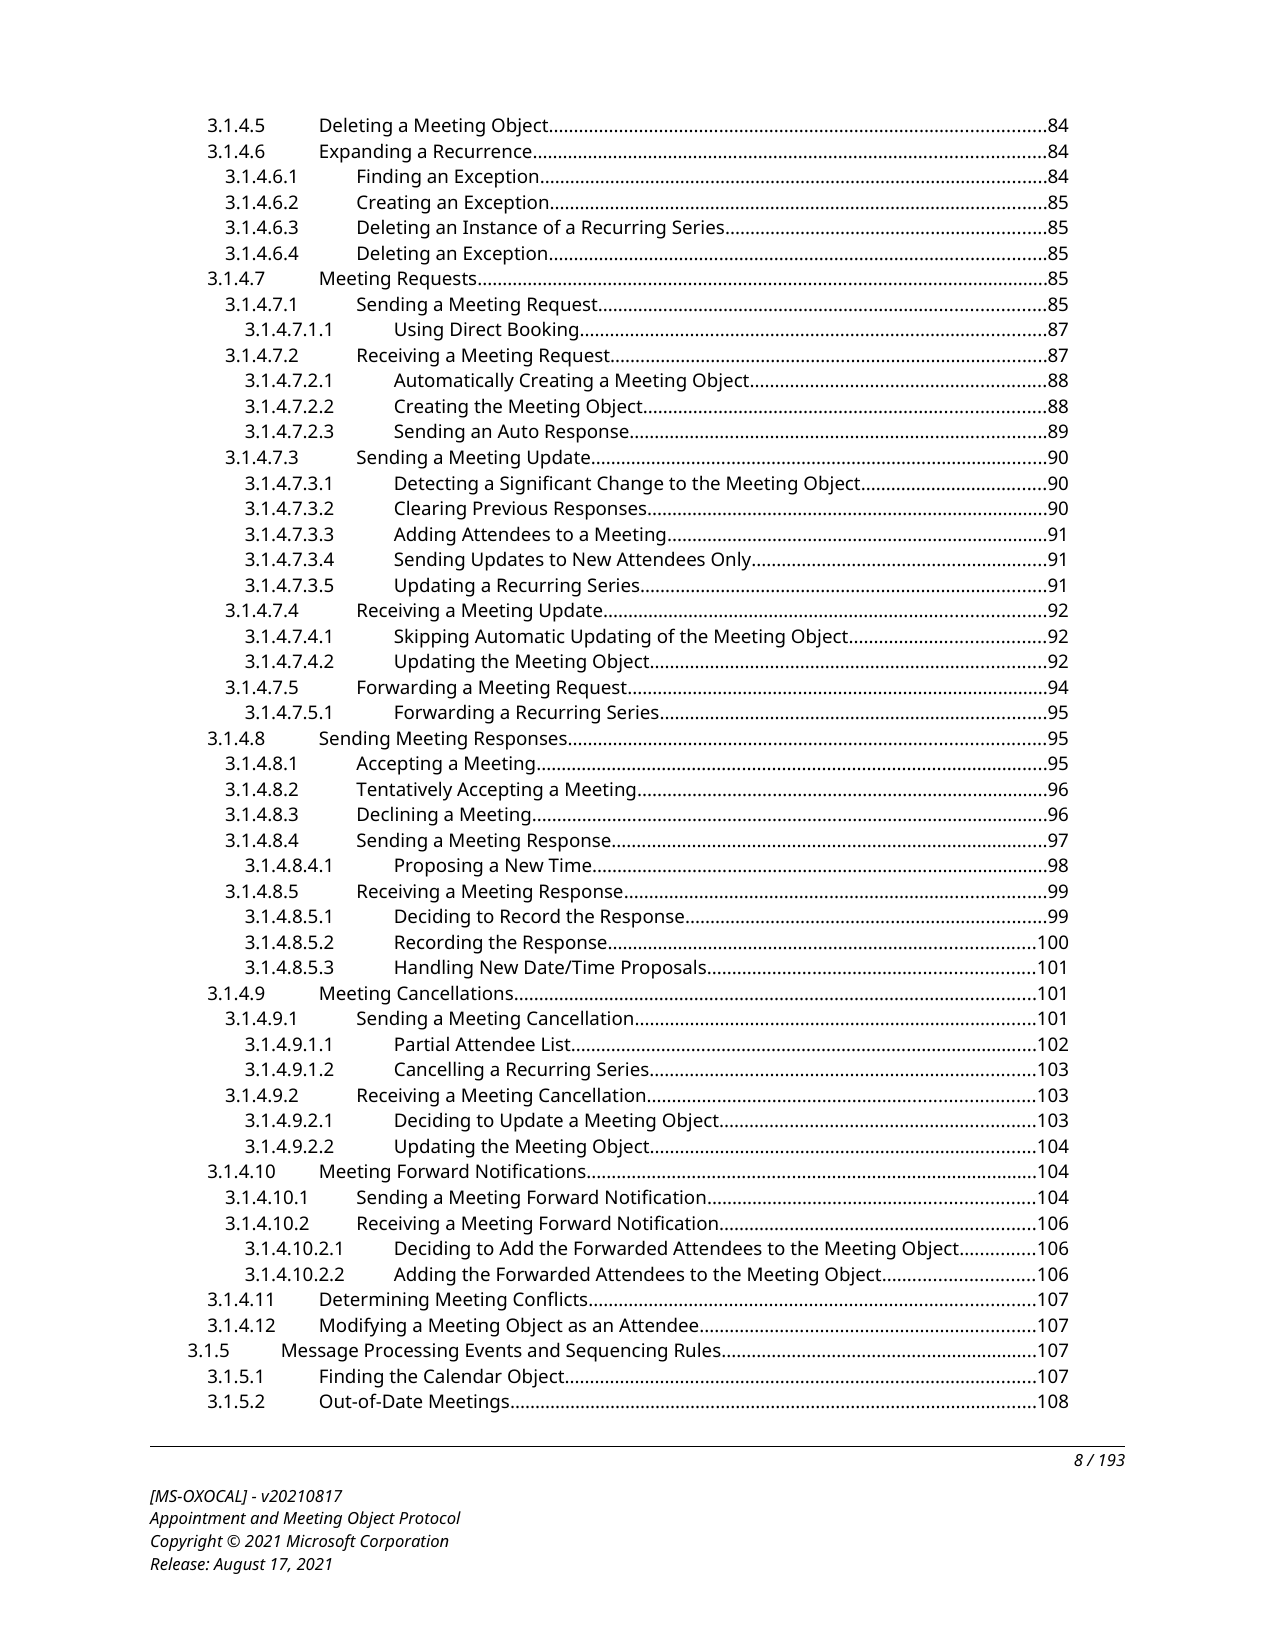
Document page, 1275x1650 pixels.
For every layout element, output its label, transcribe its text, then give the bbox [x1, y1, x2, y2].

text 3.1.4.8.2 Tentatively Accepting a Meeting 96 [225, 776, 1078, 802]
text 3.1.4.9.2 Receiving a Meeting Cancellation 103 [225, 1082, 1078, 1108]
text 3.1.4.8 Sending Meeting Responses 95 [207, 725, 1078, 751]
text 3.1.4.12 Modifying a Meeting Object as an Attendee 107 [207, 1312, 1078, 1337]
text 3.1.4.6 Expanding a Recurrence 84 [207, 138, 1078, 163]
text 3.1.4.7.2 Receiving a Meeting Request 87 [225, 342, 1078, 368]
text 3.1.4.8.5.3 Handling New Date/Time Proposals 101 [244, 955, 1078, 980]
text 3.1.4.8.5 Receiving a Meeting Response 99 [225, 878, 1078, 904]
text 3.1.4.10.2.1 Deciding to Add the Forwarded Attendees to the Meeting Object 106 [244, 1235, 1078, 1261]
text 3.1.4.7.4 Receiving a Meeting Update 92 [225, 597, 1078, 623]
text 3.1.4.10.2.2 Adding the Forwarded Attendees to the Meeting Object 106 [244, 1261, 1078, 1286]
text 3.1.4.7.1 Sending a Meeting Request 85 [225, 291, 1078, 317]
text 3.1.4.7 Meeting Requests 85 [207, 266, 1078, 291]
text 3.1.4.7.3.2 Clearing Previous Responses 90 [244, 495, 1078, 521]
text 3.1.4.7.3.4 Sending Updates to New Attendees Only 91 [244, 546, 1078, 572]
text 3.1.4.7.2.3 Sending an Auto Response 89 [244, 419, 1078, 444]
text 3.1.4.9.2.1 Deciding to Update a Meeting Object 103 [244, 1108, 1078, 1133]
text 3.1.4.8.5.1 Deciding to Record the Response 99 [244, 904, 1078, 929]
text 3.1.4.9.1.1 Partial Attendee List 102 [244, 1031, 1078, 1057]
text 3.1.4.7.5 Forwarding a Meeting Request 94 [225, 674, 1078, 699]
text 3.1.5 Message Processing Events and Sequencing Rules 107 [187, 1337, 1078, 1363]
text 3.1.4.9.2.2 Updating the Meeting Object 104 [244, 1133, 1078, 1159]
text 3.1.4.7.4.2 Updating the Meeting Object 92 [244, 648, 1078, 674]
text 3.1.4.7.5.1 Forwarding a Recurring Series 95 [244, 699, 1078, 725]
text 3.1.4.8.3 Declining a Meeting 96 [225, 802, 1078, 827]
text 3.1.4.7.3.1 Detecting a Significant Change to the Meeting Object 90 [244, 470, 1078, 495]
text 3.1.4.8.4.1 Proposing a New Time 98 [244, 853, 1078, 878]
text 3.1.4.7.2.2 Creating the Meeting Object 88 [244, 393, 1078, 419]
text 3.1.4.7.1.1 Using Direct Booking 87 [244, 317, 1078, 342]
text 3.1.4.5 Deleting a Meeting Object 84 [207, 112, 1078, 138]
text 3.1.5.1 Finding the Calendar Object 107 [207, 1363, 1078, 1388]
text 3.1.4.10.2 Receiving a Meeting Forward Notification 106 [225, 1210, 1078, 1235]
text 3.1.4.7.3.5 Updating a Recurring Series 91 [244, 572, 1078, 597]
text 3.1.4.7.3 Sending a Meeting Update 90 [225, 444, 1078, 470]
text 3.1.4.9 Meeting Cancellations 101 [207, 980, 1078, 1006]
text 3.1.4.6.3 Deleting an Instance of a Recurring Series 85 [225, 214, 1078, 240]
text 3.1.4.7.2.1 Automatically Creating a Meeting Object 88 [244, 368, 1078, 393]
text 3.1.4.8.5.2 Recording the Response 100 [244, 929, 1078, 955]
text 3.1.4.6.1 Finding an Exception 84 [225, 163, 1078, 189]
text 3.1.4.8.1 Accepting a Meeting 95 [225, 751, 1078, 776]
text 3.1.4.7.3.3 Adding Attendees to a Meeting 91 [244, 521, 1078, 546]
text 3.1.4.6.2 Creating an Exception 85 [225, 189, 1078, 214]
text 3.1.4.8.4 Sending a Meeting Response 97 [225, 827, 1078, 853]
text 3.1.4.11 Determining Meeting Conflicts 107 [207, 1286, 1078, 1312]
text 3.1.4.10.1 Sending a Meeting Forward Notification 104 [225, 1184, 1078, 1210]
text 3.1.4.7.4.1 Skipping Automatic Updating of the Meeting Object 92 [244, 623, 1078, 648]
text 3.1.4.10 Meeting Forward Notifications 104 [207, 1159, 1078, 1184]
text 3.1.4.9.1 Sending a Meeting Cancellation 101 [225, 1006, 1078, 1031]
text 3.1.4.9.1.2 Cancelling a Recurring Series 103 [244, 1057, 1078, 1082]
text 3.1.4.6.4 Deleting an Exception 85 [225, 240, 1078, 266]
text 3.1.5.2 Out-of-Date Meetings 108 [207, 1388, 1078, 1414]
